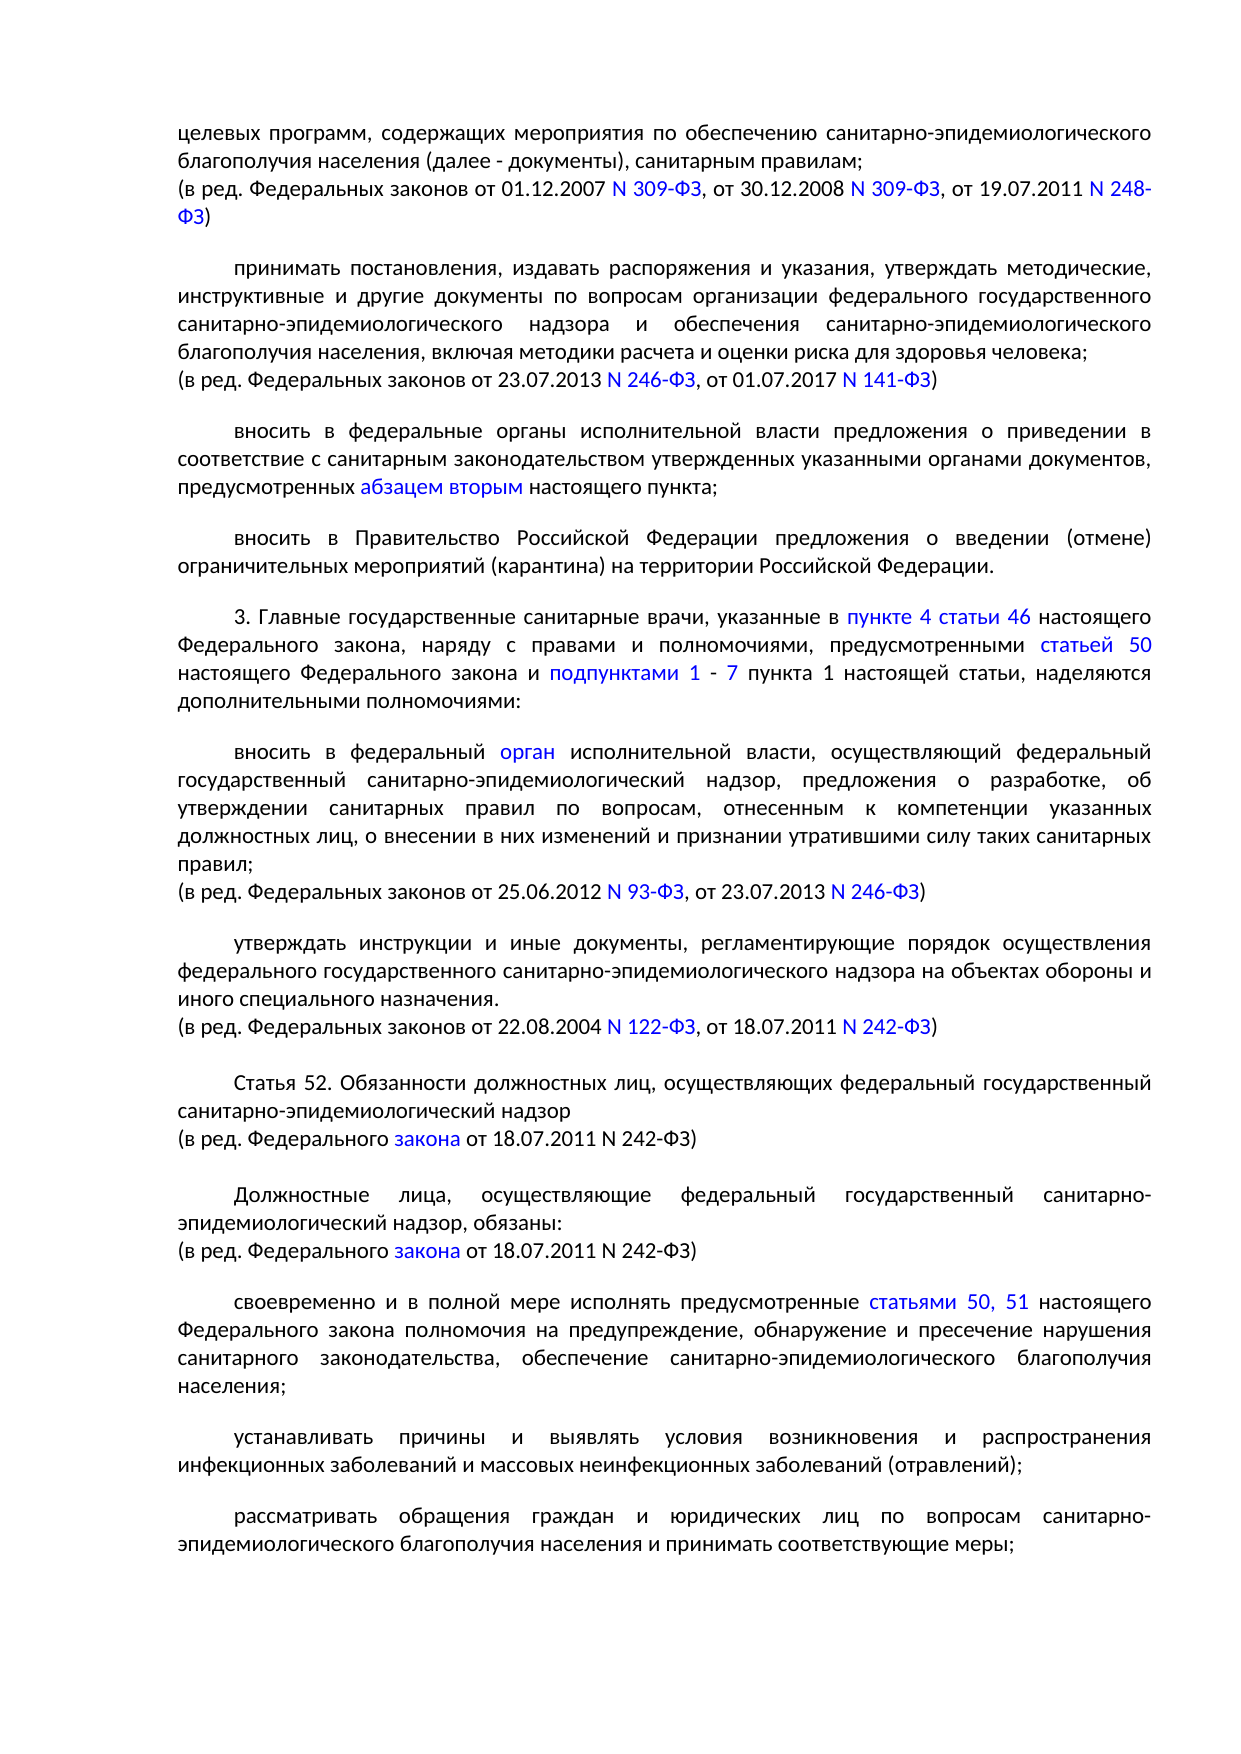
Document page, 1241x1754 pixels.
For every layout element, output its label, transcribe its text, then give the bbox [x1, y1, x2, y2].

text 3. Главные государственные санитарные врачи, указанные в пункте 4 статьи 46 настоящего Федерального закона, наряду с правами и полномочиями, предусмотренными статьей 50 настоящего Федерального закона и подпунктами 1 - 7 пункта 1 настоящей статьи, наделяются дополнительными полномочиями: [177, 602, 1152, 714]
text своевременно и в полной мере исполнять предусмотренные статьями 50, 51 настоящего Федерального закона полномочия на предупреждение, обнаружение и пресечение нарушения санитарного законодательства, обеспечение санитарно-эпидемиологического благополучия населения; [177, 1287, 1152, 1399]
text утверждать инструкции и иные документы, регламентирующие порядок осуществления федерального государственного санитарно-эпидемиологического надзора на объектах обороны и иного специального назначения. [177, 928, 1152, 1012]
text Статья 52. Обязанности должностных лиц, осуществляющих федеральный государственный санитарно-эпидемиологический надзор [177, 1068, 1152, 1124]
text (в ред. Федерального закона от 18.07.2011 N 242-ФЗ) [177, 1124, 1152, 1152]
text (в ред. Федерального закона от 18.07.2011 N 242-ФЗ) [177, 1236, 1152, 1264]
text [177, 118, 1152, 174]
text (в ред. Федеральных законов от 01.12.2007 N 309-ФЗ, от 30.12.2008 N 309-ФЗ, от 19.07.2011 N 248-ФЗ) [177, 174, 1152, 230]
text принимать постановления, издавать распоряжения и указания, утверждать методические, инструктивные и другие документы по вопросам организации федерального государственного санитарно-эпидемиологического надзора и обеспечения санитарно-эпидемиологического благополучия населения, включая методики расчета и оценки риска для здоровья человека; [177, 253, 1152, 365]
text вносить в федеральные органы исполнительной власти предложения о приведении в соответствие с санитарным законодательством утвержденных указанными органами документов, предусмотренных абзацем вторым настоящего пункта; [177, 416, 1152, 500]
text вносить в федеральный орган исполнительной власти, осуществляющий федеральный государственный санитарно-эпидемиологический надзор, предложения о разработке, об утверждении санитарных правил по вопросам, отнесенным к компетенции указанных должностных лиц, о внесении в них изменений и признании утратившими силу таких санитарных правил; [177, 737, 1152, 877]
text (в ред. Федеральных законов от 22.08.2004 N 122-ФЗ, от 18.07.2011 N 242-ФЗ) [177, 1012, 1152, 1040]
text рассматривать обращения граждан и юридических лиц по вопросам санитарно-эпидемиологического благополучия населения и принимать соответствующие меры; [177, 1501, 1152, 1557]
text (в ред. Федеральных законов от 25.06.2012 N 93-ФЗ, от 23.07.2013 N 246-ФЗ) [177, 877, 1152, 905]
text (в ред. Федеральных законов от 23.07.2013 N 246-ФЗ, от 01.07.2017 N 141-ФЗ) [177, 365, 1152, 393]
text устанавливать причины и выявлять условия возникновения и распространения инфекционных заболеваний и массовых неинфекционных заболеваний (отравлений); [177, 1422, 1152, 1478]
text вносить в Правительство Российской Федерации предложения о введении (отмене) ограничительных мероприятий (карантина) на территории Российской Федерации. [177, 523, 1152, 579]
text Должностные лица, осуществляющие федеральный государственный санитарно-эпидемиологический надзор, обязаны: [177, 1180, 1152, 1236]
